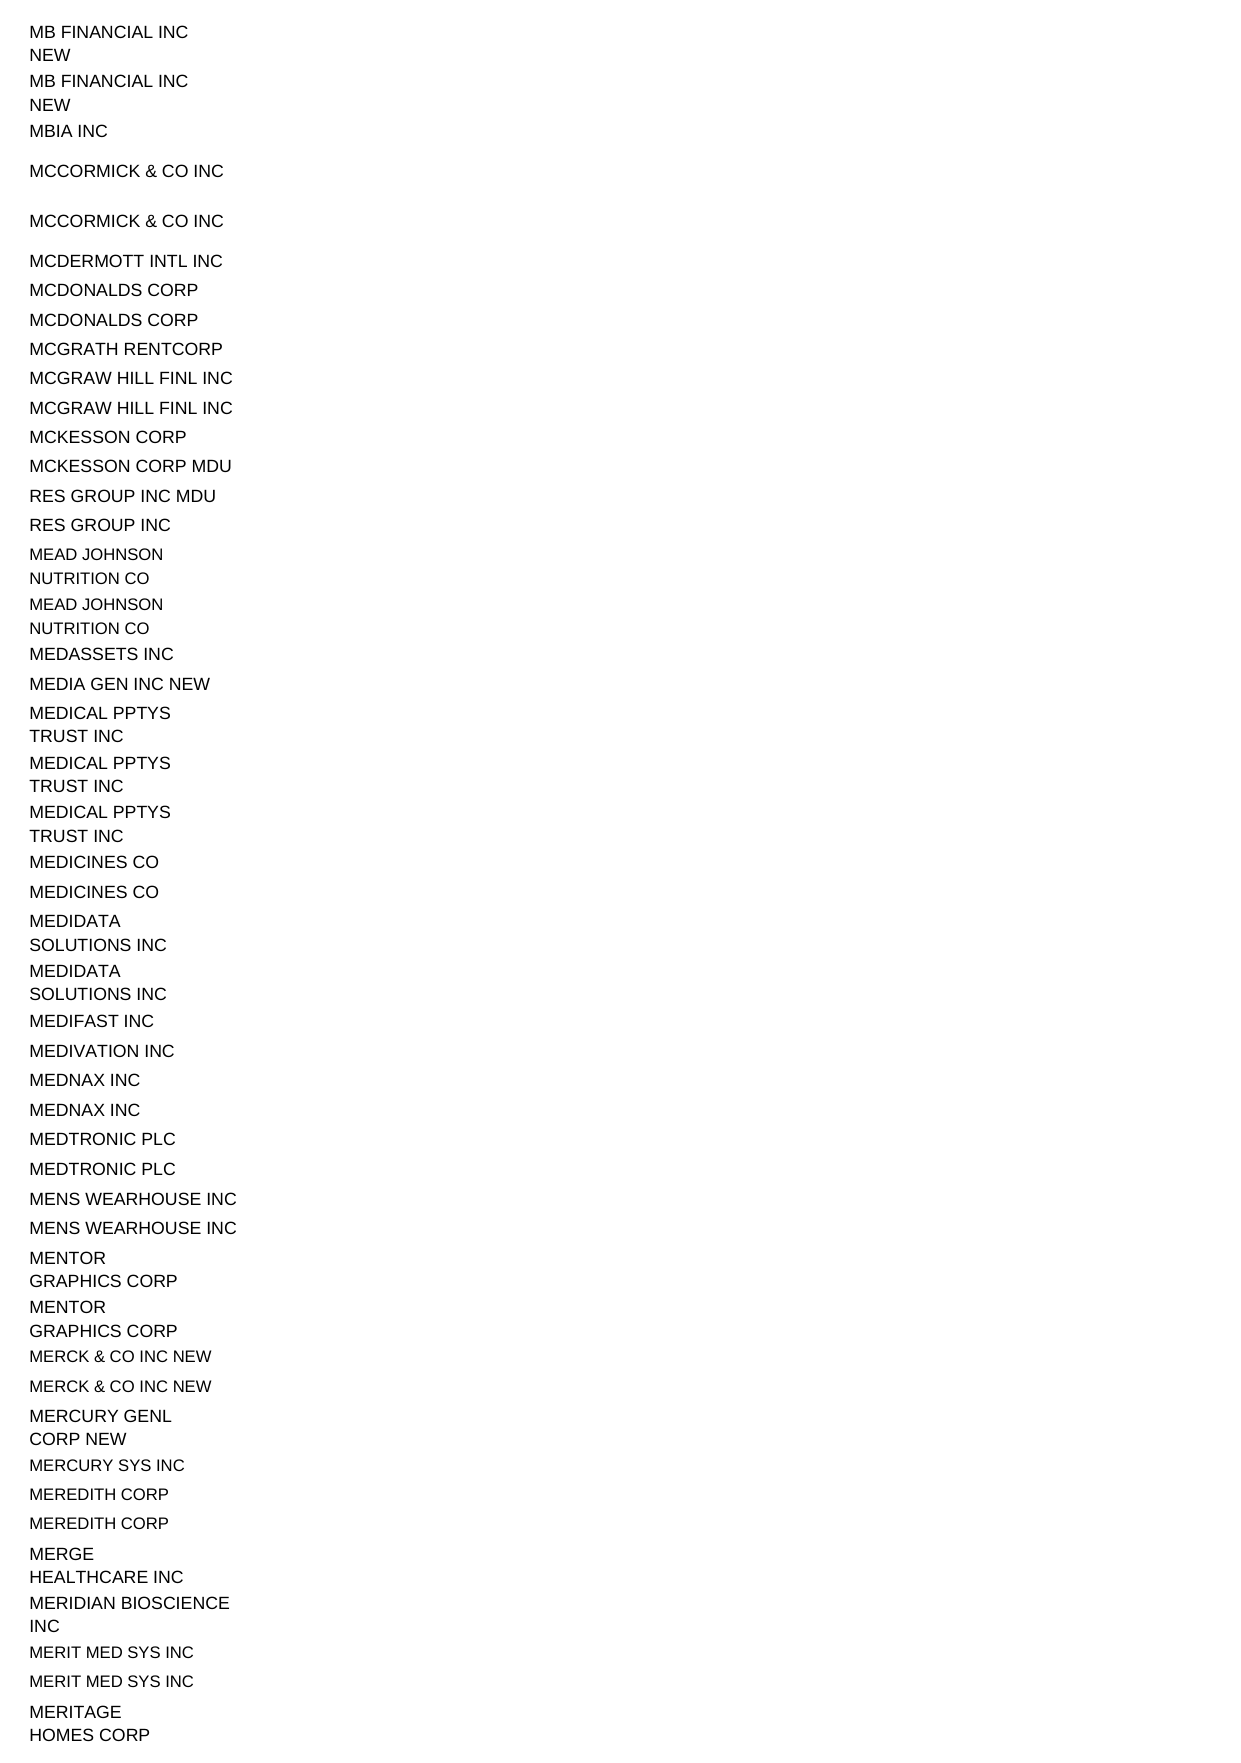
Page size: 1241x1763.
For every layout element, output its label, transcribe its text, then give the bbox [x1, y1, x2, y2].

text MERIT MED SYS INC MERIT MED SYS INC [29, 1643, 202, 1691]
text MEDIFAST INC [29, 1011, 238, 1031]
text MEDIVATION INC [29, 1040, 238, 1061]
text MCDERMOTT INTL INC MCDONALDS CORP MCDONALDS CORP MCGRATH RENTCORP MCGRAW HILL FINL INC MCGRAW HILL FINL INC MCKESSON CORP MCKESSON CORP MDU RES GROUP INC MDU RES GROUP INC [29, 251, 238, 535]
text MEDNAX INC [29, 1099, 238, 1120]
text MERIDIAN BIOSCIENCE INC [29, 1593, 231, 1637]
text MERCK & CO INC NEW MERCK & CO INC NEW [29, 1347, 223, 1396]
text MEDTRONIC PLC [29, 1159, 238, 1179]
text MEAD JOHNSON NUTRITION CO [29, 594, 169, 638]
text MEDIDATA SOLUTIONS INC [29, 961, 227, 1004]
text MEDICAL PPTYS TRUST INC [29, 703, 231, 746]
text MEDICINES CO [29, 852, 238, 872]
text MENTOR GRAPHICS CORP [29, 1247, 198, 1291]
text MB FINANCIAL INC NEW [29, 21, 194, 65]
text MEAD JOHNSON NUTRITION CO [29, 545, 169, 588]
text MEDICINES CO [29, 882, 238, 902]
text MEDICAL PPTYS TRUST INC [29, 752, 231, 796]
text MBIA INC [29, 121, 238, 141]
text MEDASSETS INC MEDIA GEN INC NEW [29, 644, 211, 694]
text MERCURY SYS INC MEREDITH CORP MEREDITH CORP [29, 1455, 190, 1533]
text MCCORMICK & CO INC [29, 211, 238, 231]
text MEDNAX INC [29, 1070, 238, 1090]
text MB FINANCIAL INC NEW [29, 71, 194, 115]
text MEDICAL PPTYS TRUST INC [29, 802, 231, 846]
text MERGE HEALTHCARE INC [29, 1543, 215, 1587]
text MERITAGE HOMES CORP [29, 1701, 188, 1745]
text MENS WEARHOUSE INC [29, 1188, 238, 1209]
text MEDTRONIC PLC [29, 1129, 238, 1149]
text MEDIDATA SOLUTIONS INC [29, 911, 227, 955]
text MERCURY GENL CORP NEW [29, 1406, 221, 1449]
text MENS WEARHOUSE INC [29, 1218, 238, 1238]
text MCCORMICK & CO INC [29, 161, 238, 181]
text MENTOR GRAPHICS CORP [29, 1297, 198, 1341]
